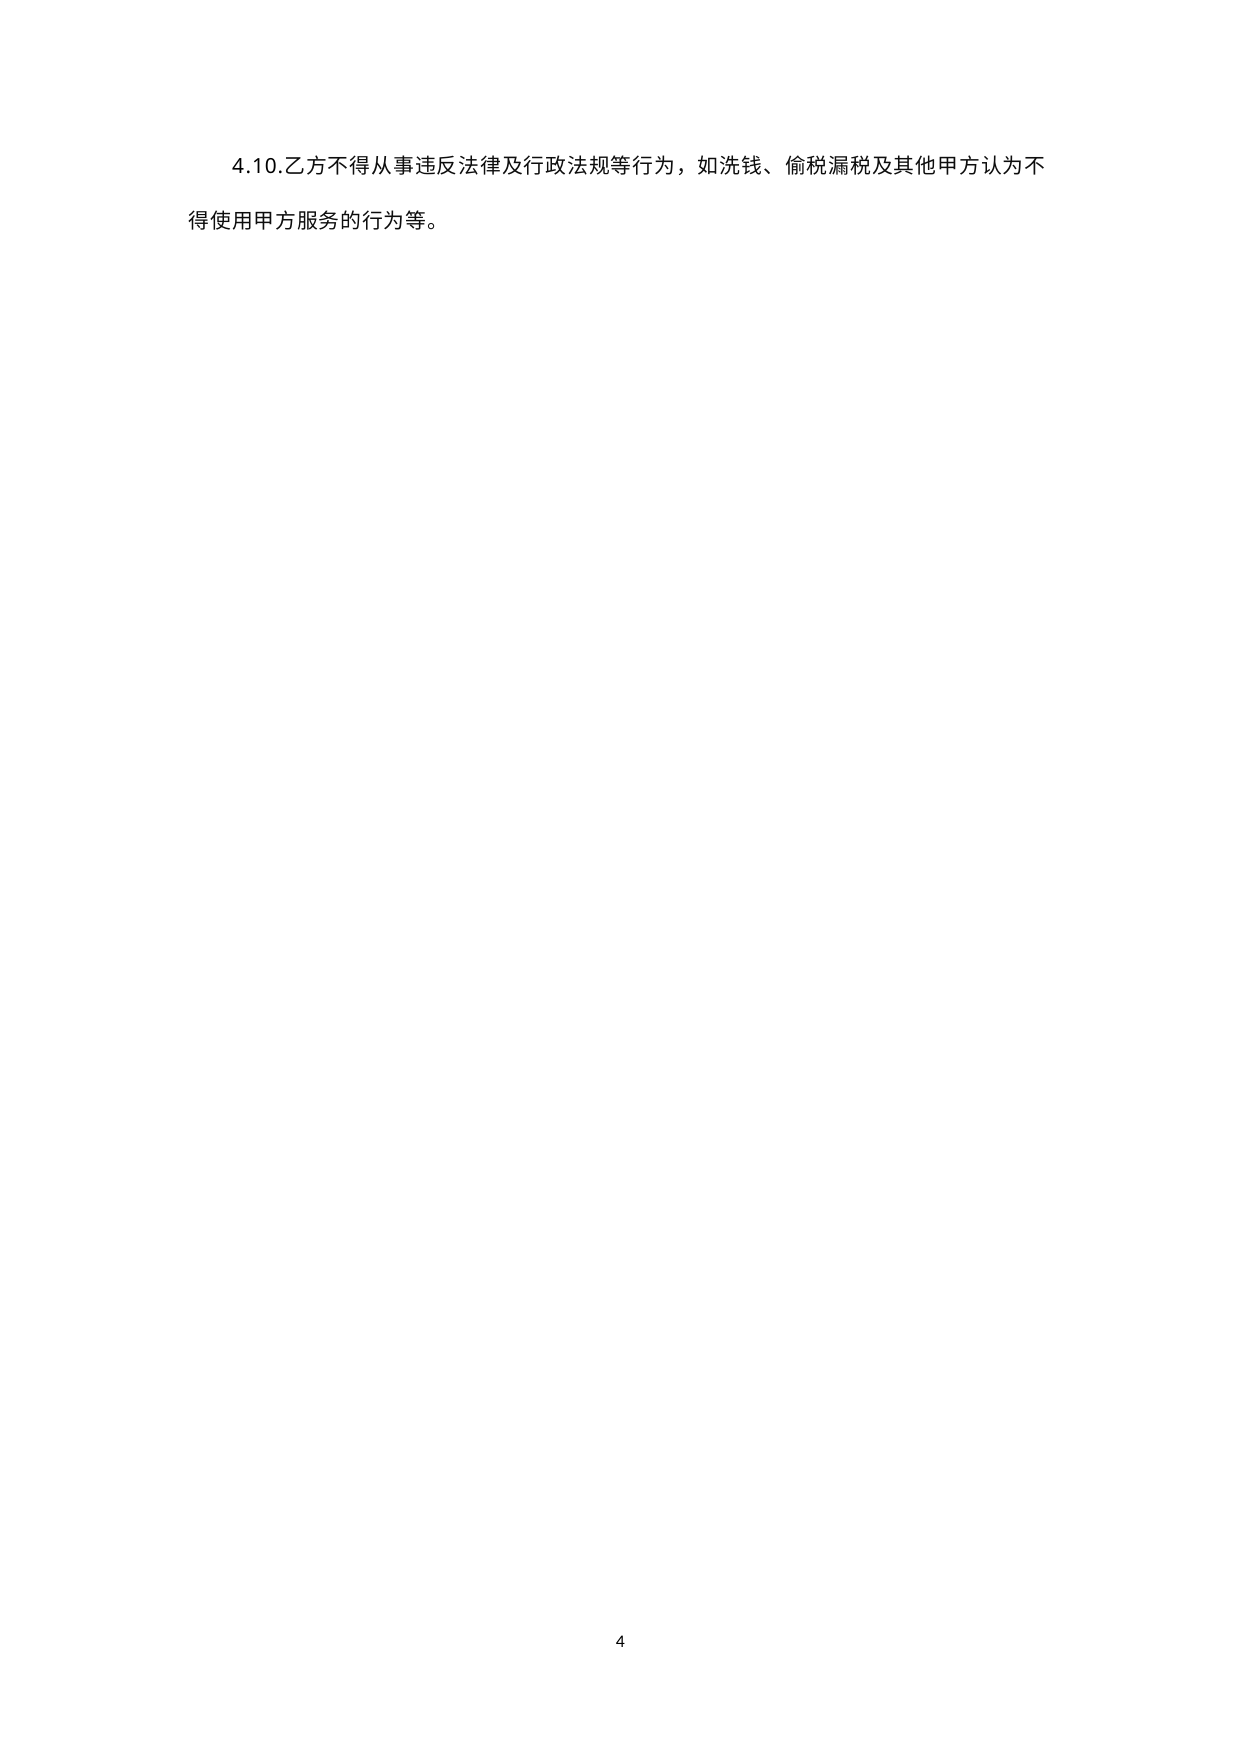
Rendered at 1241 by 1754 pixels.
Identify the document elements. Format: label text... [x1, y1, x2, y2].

text 4.10.乙方不得从事违反法律及行政法规等行为，如洗钱、偷税漏税及其他甲方认为不 得使用甲方服务的行为等。 [188, 149, 1052, 234]
